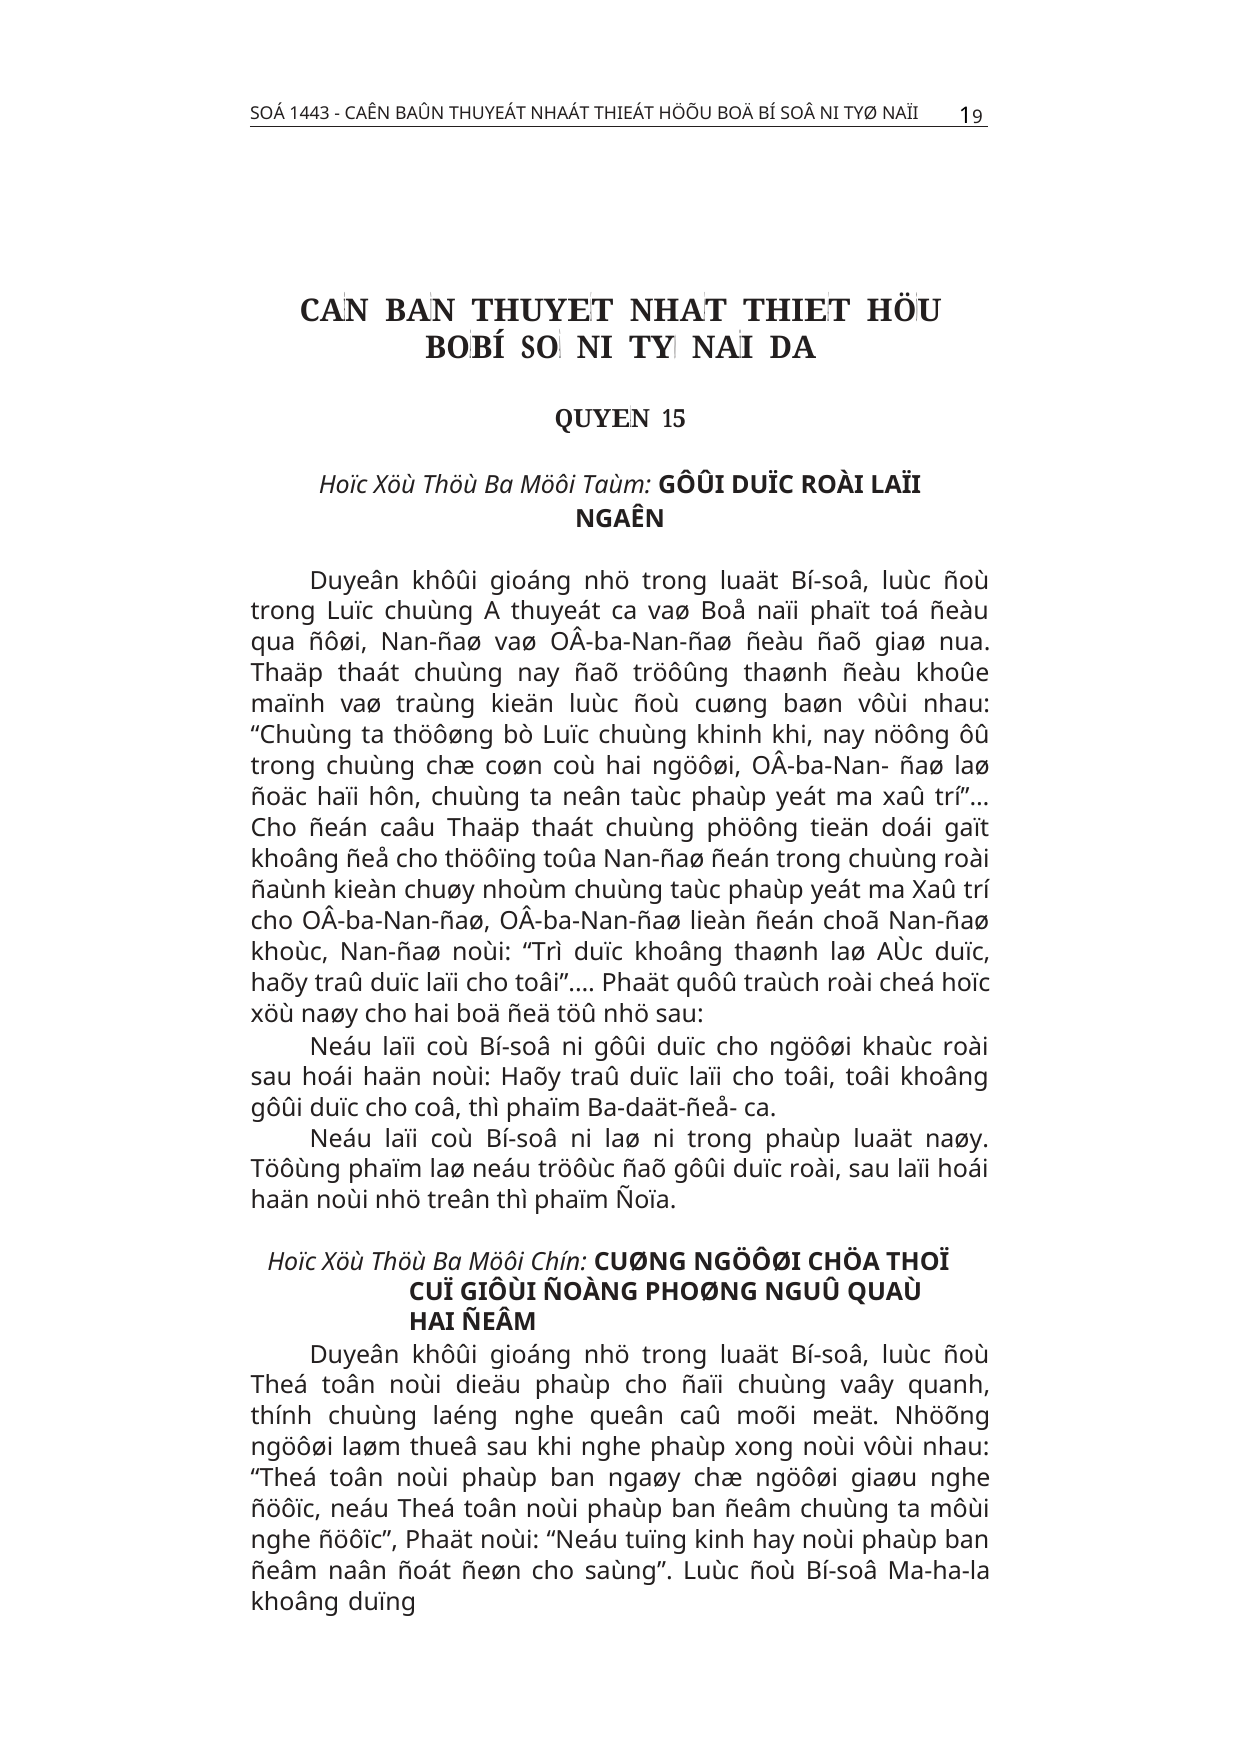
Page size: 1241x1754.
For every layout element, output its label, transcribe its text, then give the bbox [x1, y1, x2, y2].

text QUYEÅN 15 [274, 400, 966, 434]
text Duyeân khôûi gioáng nhö trong luaät Bí-soâ, luùc ñoù Theá toân noùi dieäu phaùp cho ñaïi chuùng vaây quanh, thính chuùng laéng nghe queân caû moõi meät. Nhöõng ngöôøi laøm thueâ sau khi nghe phaùp xong noùi vôùi nhau: “Theá toân noùi phaùp ban ngaøy chæ ngöôøi giaøu nghe ñöôïc, neáu Theá toân noùi phaùp ban ñeâm chuùng ta môùi nghe ñöôïc”, Phaät noùi: “Neáu tuïng kinh hay noùi phaùp ban ñeâm naân ñoát ñeøn cho saùng”. Luùc ñoù Bí-soâ Ma-ha-la khoâng duïng [250, 1338, 990, 1618]
text Neáu laïi coù Bí-soâ ni laø ni trong phaùp luaät naøy. Töôùng phaïm laø neáu tröôùc ñaõ gôûi duïc roài, sau laïi hoái haän noùi nhö treân thì phaïm Ñoïa. [250, 1123, 990, 1216]
text Hoïc Xöù Thöù Ba Möôi Chín: CUØNG NGÖÔØI CHÖA THOÏ CUÏ GIÔÙI ÑOÀNG PHOØNG NGUÛ QUAÙ HAI ÑEÂM [267, 1246, 974, 1338]
text Duyeân khôûi gioáng nhö trong luaät Bí-soâ, luùc ñoù trong Luïc chuùng A thuyeát ca vaø Boå naïi phaït toá ñeàu qua ñôøi, Nan-ñaø vaø OÂ-ba-Nan-ñaø ñeàu ñaõ giaø nua. Thaäp thaát chuùng nay ñaõ tröôûng thaønh ñeàu khoûe maïnh vaø traùng kieän luùc ñoù cuøng baøn vôùi nhau: “Chuùng ta thöôøng bò Luïc chuùng khinh khi, nay nöông ôû trong chuùng chæ coøn coù hai ngöôøi, OÂ-ba-Nan- ñaø laø ñoäc haïi hôn, chuùng ta neân taùc phaùp yeát ma xaû trí”… Cho ñeán caâu Thaäp thaát chuùng phöông tieän doái gaït khoâng ñeå cho thöôïng toûa Nan-ñaø ñeán trong chuùng roài ñaùnh kieàn chuøy nhoùm chuùng taùc phaùp yeát ma Xaû trí cho OÂ-ba-Nan-ñaø, OÂ-ba-Nan-ñaø lieàn ñeán choã Nan-ñaø khoùc, Nan-ñaø noùi: “Trì duïc khoâng thaønh laø AÙc duïc, haõy traû duïc laïi cho toâi”.… Phaät quôû traùch roài cheá hoïc xöù naøy cho hai boä ñeä töû nhö sau: [250, 565, 990, 1030]
title CAÊN BAÛN THUYEÁT NHAÁT THIEÁT HÖÕU BOÄ BÍ SOÂ NI TYØ NAÏI DA [274, 291, 966, 368]
text Hoïc Xöù Thöù Ba Möôi Taùm: GÔÛI DUÏC ROÀI LAÏI NGAÊN [273, 467, 966, 535]
text Neáu laïi coù Bí-soâ ni gôûi duïc cho ngöôøi khaùc roài sau hoái haän noùi: Haõy traû duïc laïi cho toâi, toâi khoâng gôûi duïc cho coâ, thì phaïm Ba-daät-ñeå- ca. [250, 1030, 990, 1123]
